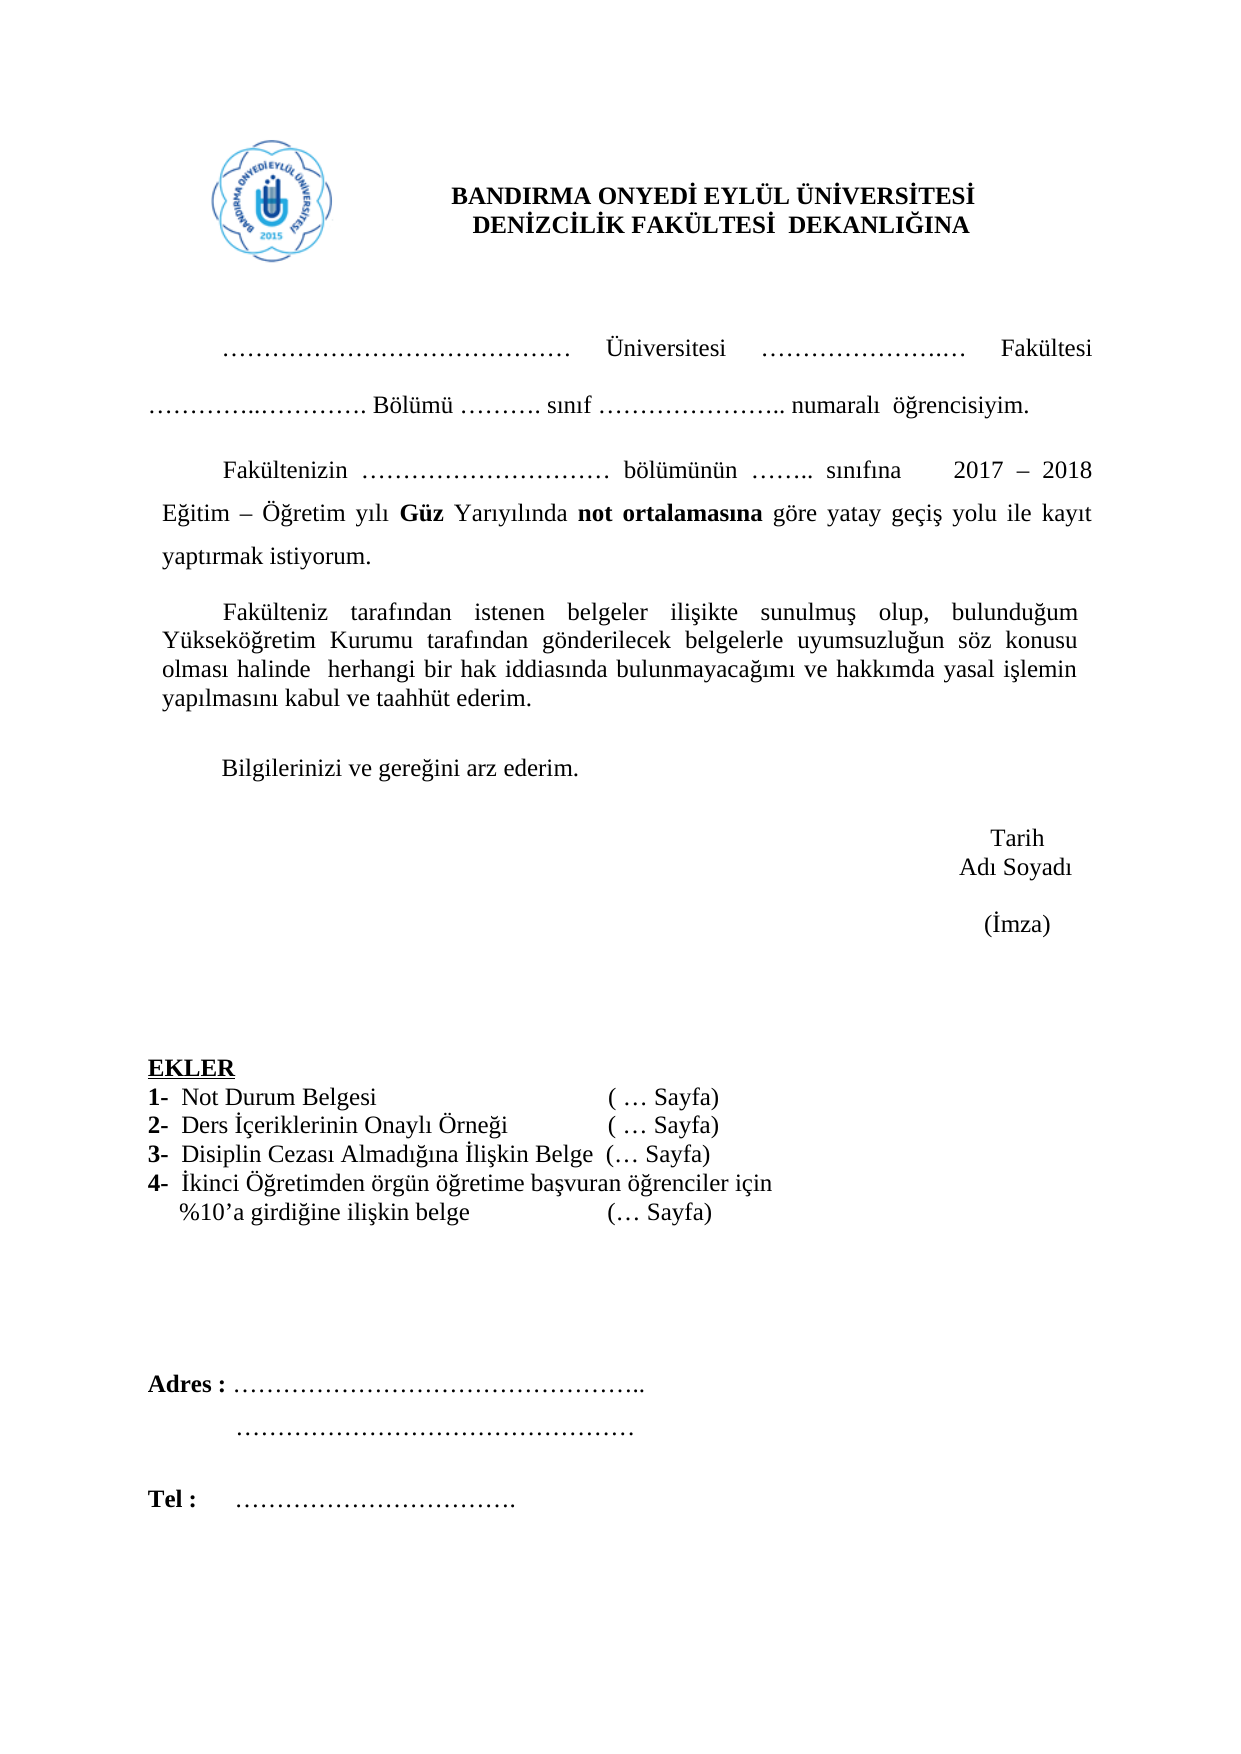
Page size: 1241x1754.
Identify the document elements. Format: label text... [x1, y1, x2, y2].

text 1- Not Durum Belgesi ( … Sayfa) [148, 1082, 1093, 1111]
text Fakülteniz tarafından istenen belgeler ilişikte sunulmuş olup, bulunduğum Yükseköğretim Kurumu tarafından gönderilecek belgelerle uyumsuzluğun söz konusu olması halinde herhangi bir hak iddiasında bulunmayacağımı ve hakkımda yasal işlemin yapılmasını kabul ve taahhüt ederim. [162, 597, 1078, 712]
text Fakültenizin ………………………… bölümünün …….. sınıfına 2017 – 2018 Eğitim – Öğretim yılı Güz Yarıyılında not ortalamasına göre yatay geçiş yolu ile kayıt yaptırmak istiyorum. [162, 455, 1093, 570]
text Tel : ……………………………. [148, 1484, 1093, 1513]
text …………………………………… Üniversitesi ………………….… Fakültesi …………..…………. Bölümü ………. sınıf ………………….. numaralı öğrencisiyim. [148, 333, 1093, 419]
text (İmza) [148, 909, 1093, 938]
text Adres : ………………………………………….. [148, 1369, 1093, 1398]
picture [192, 126, 350, 274]
text Tarih [738, 823, 1093, 852]
text 2- Ders İçeriklerinin Onaylı Örneği ( … Sayfa) [148, 1111, 1093, 1139]
text 3- Disiplin Cezası Almadığına İlişkin Belge (… Sayfa) [148, 1139, 1093, 1168]
text %10’a girdiğine ilişkin belge (… Sayfa) [148, 1197, 1093, 1226]
text Bilgilerinizi ve gereğini arz ederim. [162, 753, 1093, 782]
text ………………………………………… [148, 1412, 1093, 1441]
text EKLER [148, 1053, 1093, 1082]
text 4- İkinci Öğretimden örgün öğretime başvuran öğrenciler için [148, 1168, 1093, 1197]
text Adı Soyadı [885, 852, 1093, 881]
